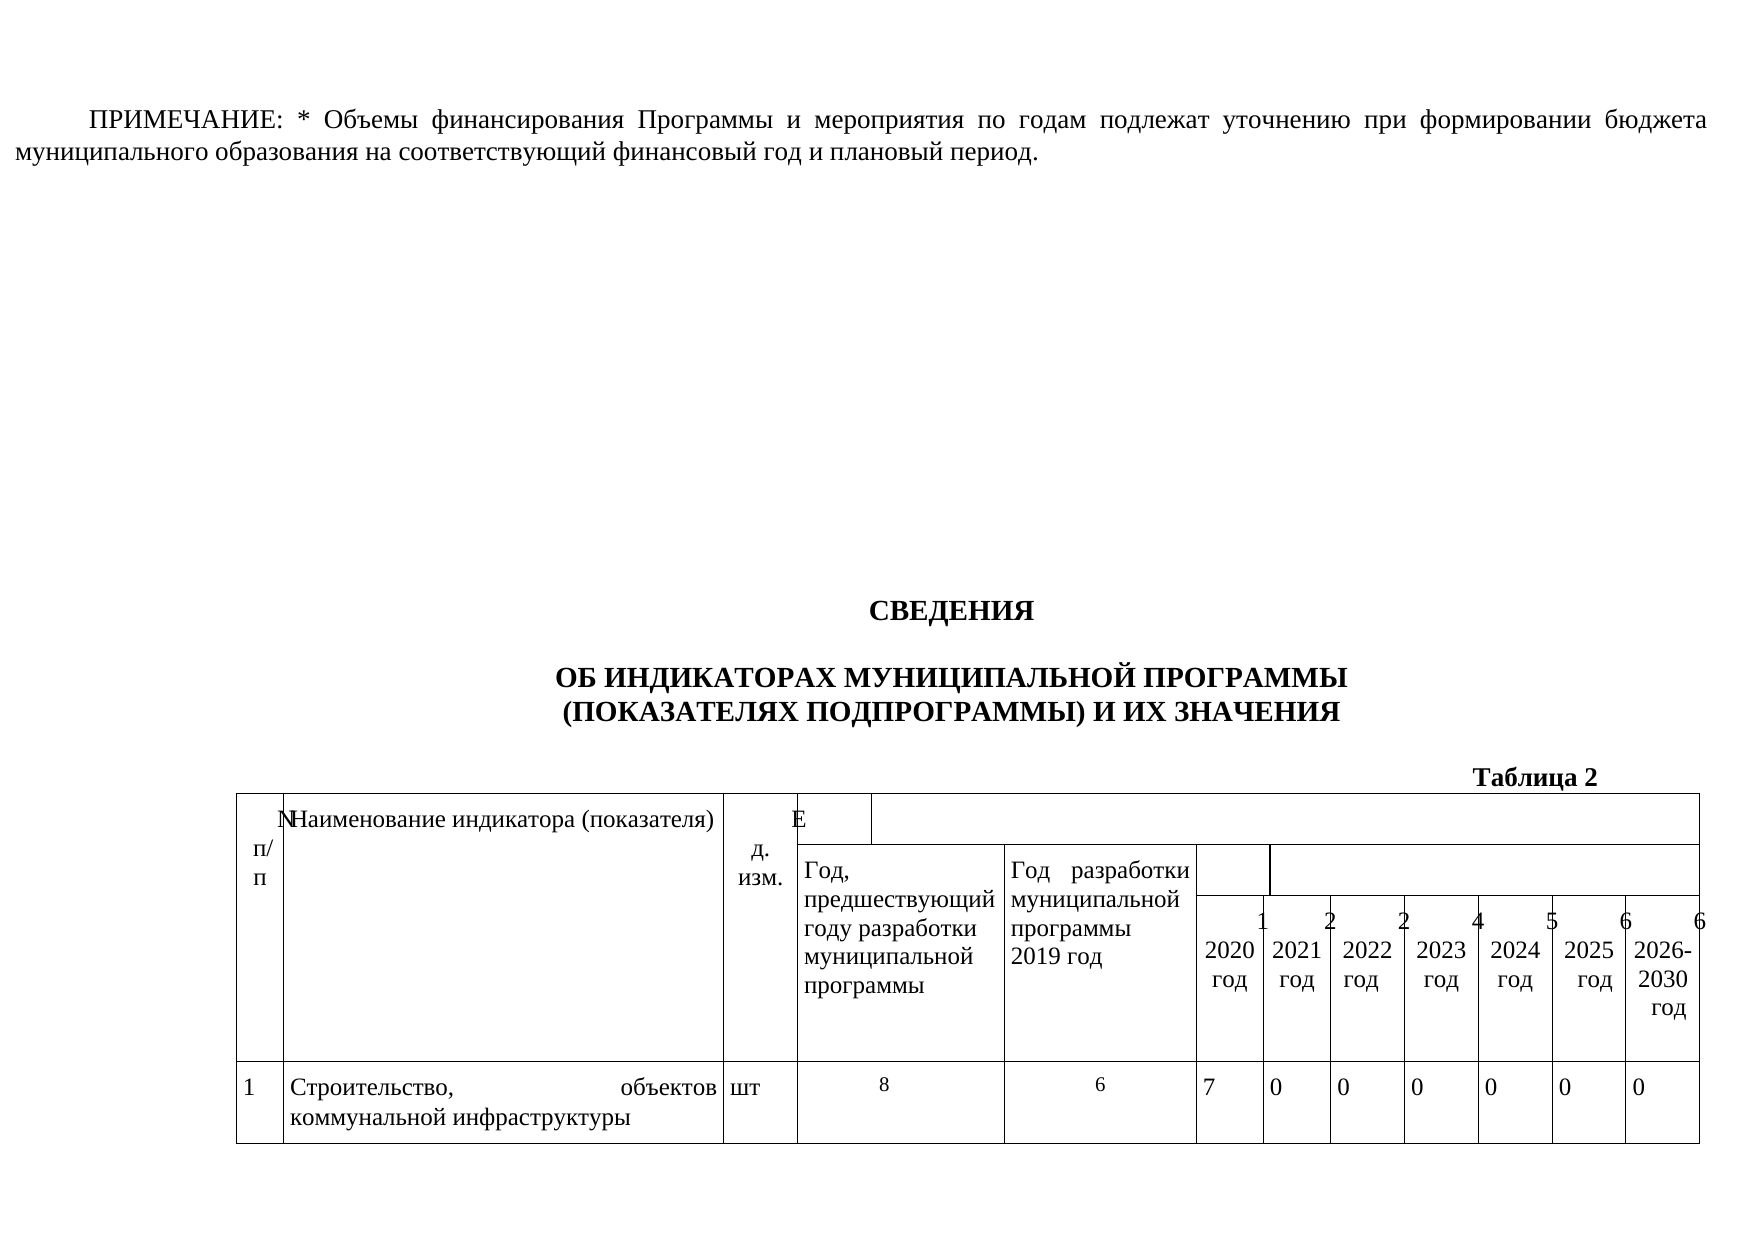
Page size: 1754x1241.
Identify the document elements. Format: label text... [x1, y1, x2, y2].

table_header Ед. изм. [724, 794, 797, 1061]
table_cell 7 [1197, 1062, 1263, 1143]
table_cell 1 [237, 1062, 283, 1143]
table_cell 8 [798, 1062, 1004, 1143]
table_cell 0 [1264, 1062, 1330, 1143]
table_cell 22021год [1264, 896, 1330, 1061]
table_cell 62026-2030 год [1626, 896, 1699, 1061]
text ОБ ИНДИКАТОРАХ МУНИЦИПАЛЬНОЙ ПРОГРАММЫ [118, 661, 1710, 694]
table_cell 6 [1005, 1062, 1196, 1143]
table_cell 42023 год [1405, 896, 1478, 1061]
table_cell 0 [1331, 1062, 1404, 1143]
table_cell 0 [1405, 1062, 1478, 1143]
table_cell Год, предшествующий году разработки муниципальной программы [798, 845, 1004, 1061]
table_header N п/п [237, 794, 283, 1061]
table_header [872, 794, 1699, 843]
table_cell Год разработки муниципальной программы 2019 год [1005, 845, 1196, 1061]
table_cell шт [724, 1062, 797, 1143]
table_cell 0 [1479, 1062, 1552, 1143]
table_cell [1197, 845, 1269, 894]
table_cell 52024 год [1479, 896, 1552, 1061]
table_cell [284, 1062, 723, 1143]
table_cell 62025 год [1553, 896, 1625, 1061]
text СВЕДЕНИЯ [118, 593, 1710, 627]
text Таблица 2 [118, 761, 1710, 792]
text (ПОКАЗАТЕЛЯХ ПОДПРОГРАММЫ) И ИХ ЗНАЧЕНИЯ [118, 694, 1710, 728]
table_cell 0 [1553, 1062, 1625, 1143]
table_cell [1271, 845, 1699, 894]
table_cell 0 [1626, 1062, 1699, 1143]
table_header [798, 794, 871, 843]
table_cell 12020 год [1197, 896, 1263, 1061]
table_header Наименование индикатора (показателя) [284, 794, 723, 1061]
text ПРИМЕЧАНИЕ: * Объемы финансирования Программы и мероприятия по годам подлежат уточнению при формировании бюджета муниципального образования на соответствующий финансовый год и плановый период. [15, 103, 1710, 166]
table_cell 22022 год [1331, 896, 1404, 1061]
